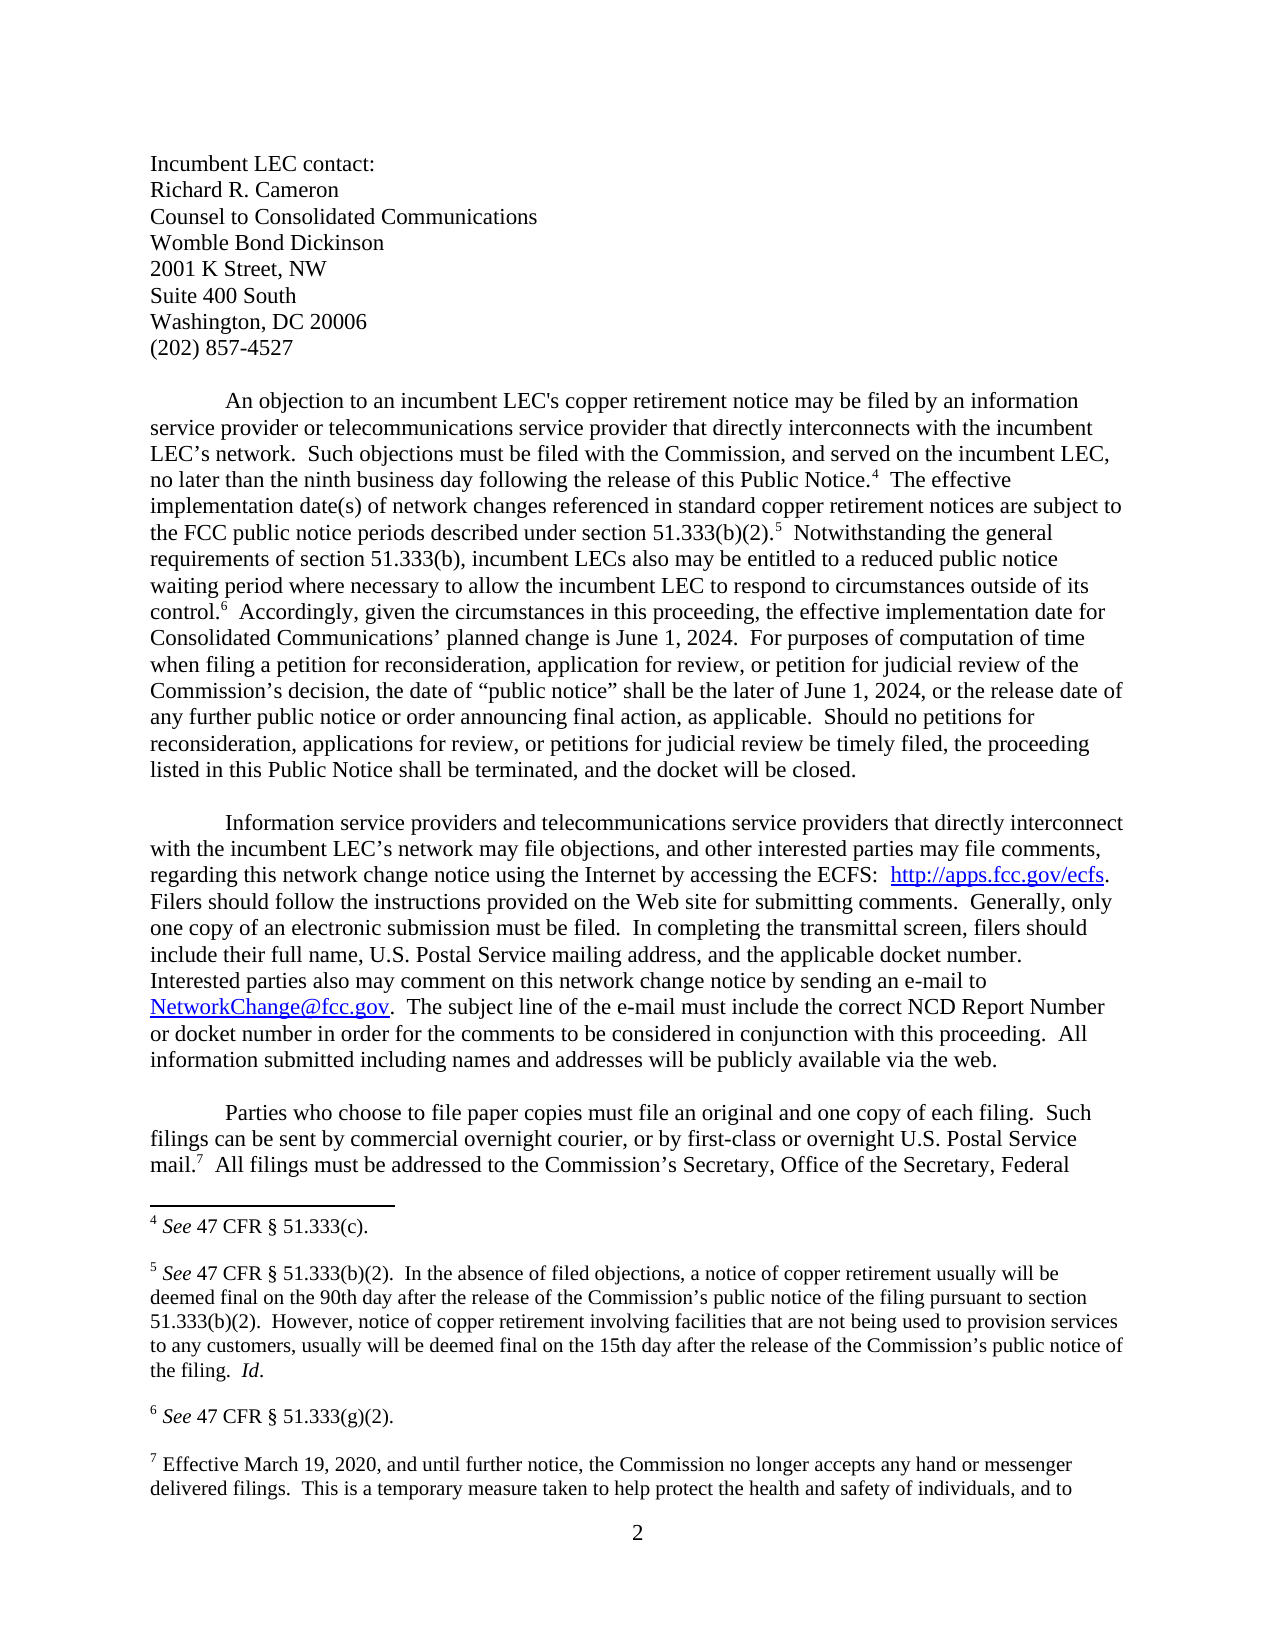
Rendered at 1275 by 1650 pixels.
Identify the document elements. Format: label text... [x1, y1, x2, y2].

text Information service providers and telecommunications service providers that directly interconnect with the incumbent LEC’s network may file objections, and other interested parties may file comments, regarding this network change notice using the Internet by accessing the ECFS: http://apps.fcc.gov/ecfs. Filers should follow the instructions provided on the Web site for submitting comments. Generally, only one copy of an electronic submission must be filed. In completing the transmittal screen, filers should include their full name, U.S. Postal Service mailing address, and the applicable docket number. Interested parties also may comment on this network change notice by sending an e-mail to NetworkChange@fcc.gov. The subject line of the e-mail must include the correct NCD Report Number or docket number in order for the comments to be considered in conjunction with this proceeding. All information submitted including names and addresses will be publicly available via the web. [150, 809, 1125, 1072]
text Womble Bond Dickinson [150, 229, 1125, 255]
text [150, 1099, 1125, 1178]
text Counsel to Consolidated Communications [150, 203, 1125, 229]
text An objection to an incumbent LEC's copper retirement notice may be filed by an information service provider or telecommunications service provider that directly interconnects with the incumbent LEC’s network. Such objections must be filed with the Commission, and served on the incumbent LEC, no later than the ninth business day following the release of this Public Notice. The effective implementation date(s) of network changes referenced in standard copper retirement notices are subject to the FCC public notice periods described under section 51.333(b)(2). Notwithstanding the general requirements of section 51.333(b), incumbent LECs also may be entitled to a reduced public notice waiting period where necessary to allow the incumbent LEC to respond to circumstances outside of its control. Accordingly, given the circumstances in this proceeding, the effective implementation date for Consolidated Communications’ planned change is June 1, 2024. For purposes of computation of time when filing a petition for reconsideration, application for review, or petition for judicial review of the Commission’s decision, the date of “public notice” shall be the later of June 1, 2024, or the release date of any further public notice or order announcing final action, as applicable. Should no petitions for reconsideration, applications for review, or petitions for judicial review be timely filed, the proceeding listed in this Public Notice shall be terminated, and the docket will be closed. [150, 387, 1125, 782]
text Suite 400 South [150, 282, 1125, 308]
text Richard R. Cameron [150, 176, 1125, 203]
text Incumbent LEC contact: [150, 150, 1125, 176]
text 2001 K Street, NW [150, 255, 1125, 282]
text Washington, DC 20006 [150, 308, 1125, 334]
text (202) 857-4527 [150, 334, 1125, 361]
